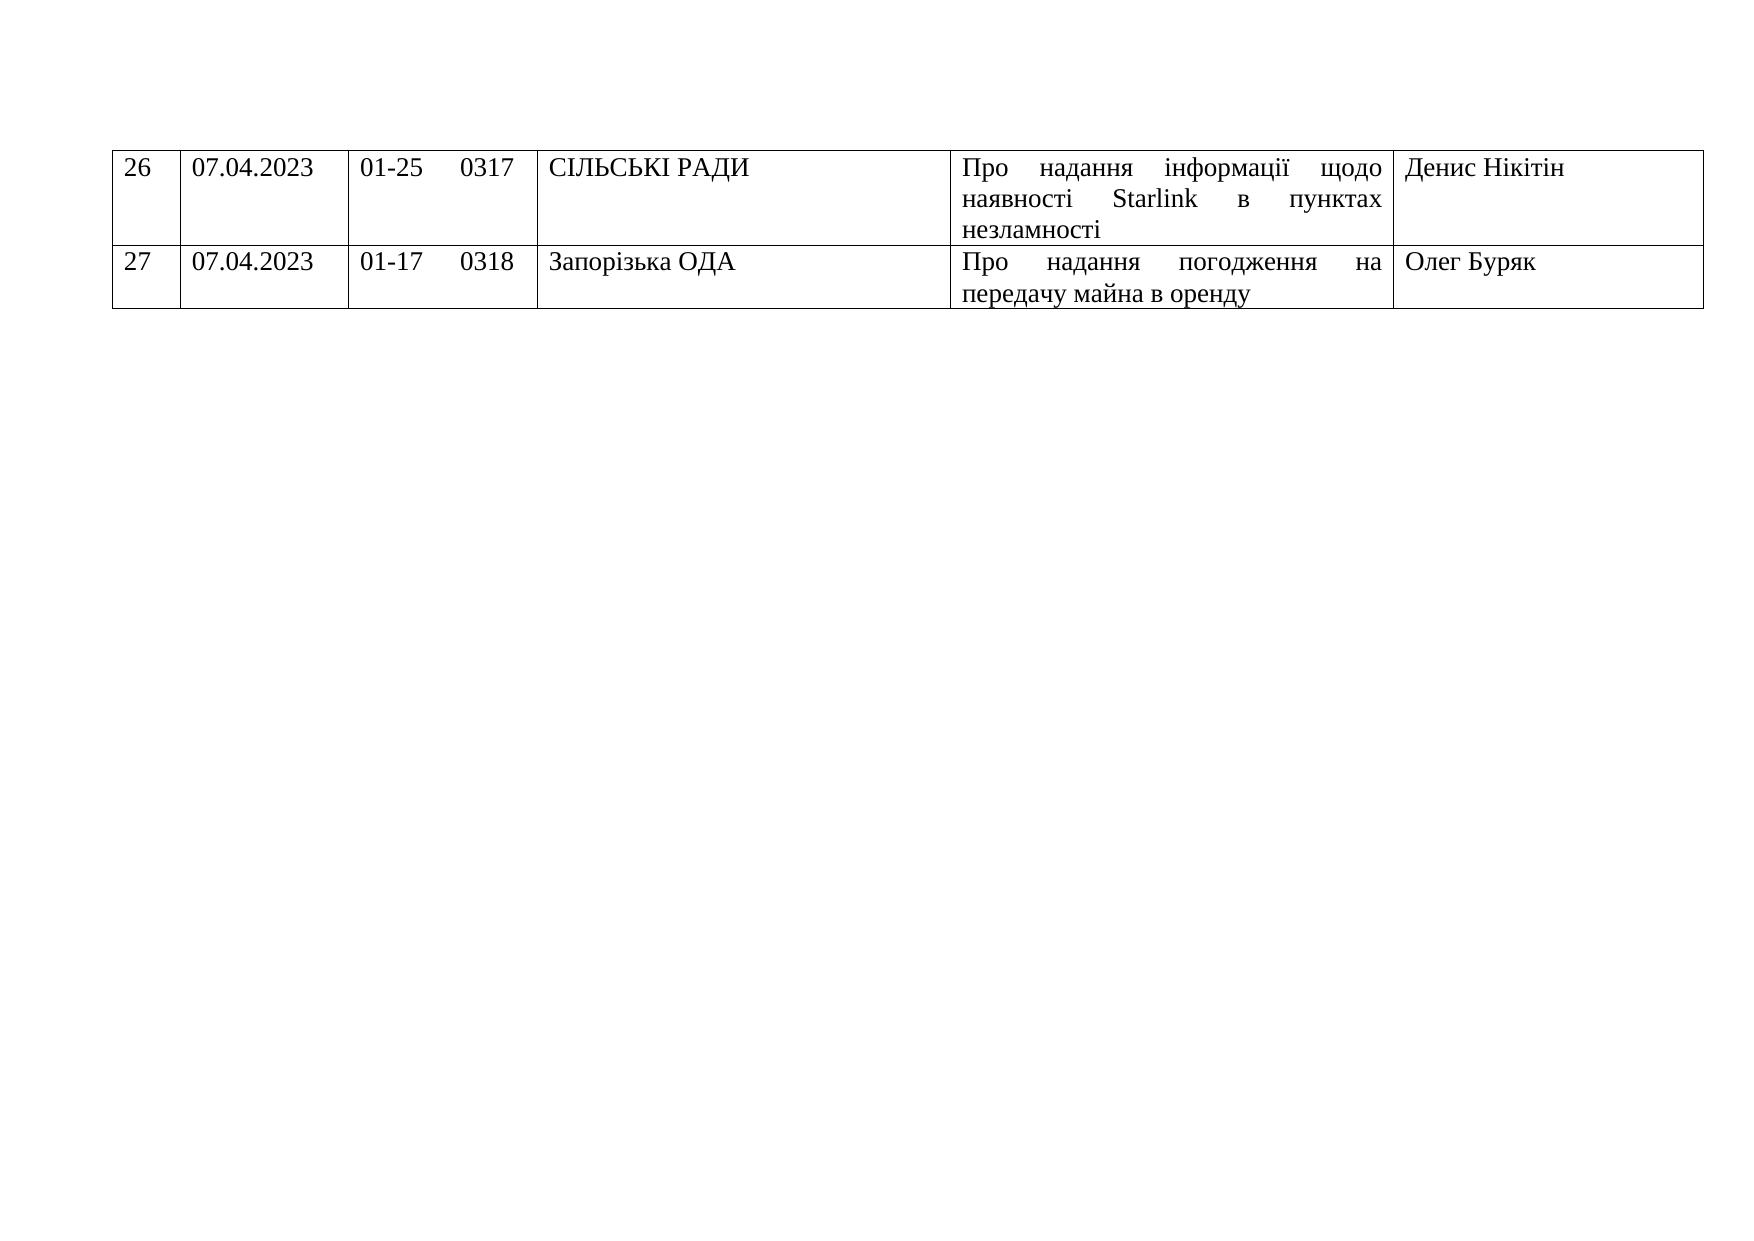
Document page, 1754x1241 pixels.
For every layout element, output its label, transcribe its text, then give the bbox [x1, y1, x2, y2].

table_cell Про надання інформації щодо наявності Starlink в пунктах незламності [951, 151, 1393, 244]
table_cell 07.04.2023 [181, 151, 348, 244]
table_cell Про надання погодження на передачу майна в оренду [951, 246, 1393, 308]
table_cell 26 [113, 151, 180, 244]
table_cell СІЛЬСЬКІ РАДИ [538, 151, 950, 244]
table_cell 07.04.2023 [181, 246, 348, 308]
table_cell 27 [113, 246, 180, 308]
table_cell Денис Нікітін [1394, 151, 1703, 244]
table_cell Олег Буряк [1394, 246, 1703, 308]
table_cell Запорізька ОДА [538, 246, 950, 308]
table_cell 01-25 [349, 151, 448, 244]
table_cell 01-17 [349, 246, 448, 308]
table_cell 0317 [449, 151, 537, 244]
table_cell 0318 [449, 246, 537, 308]
